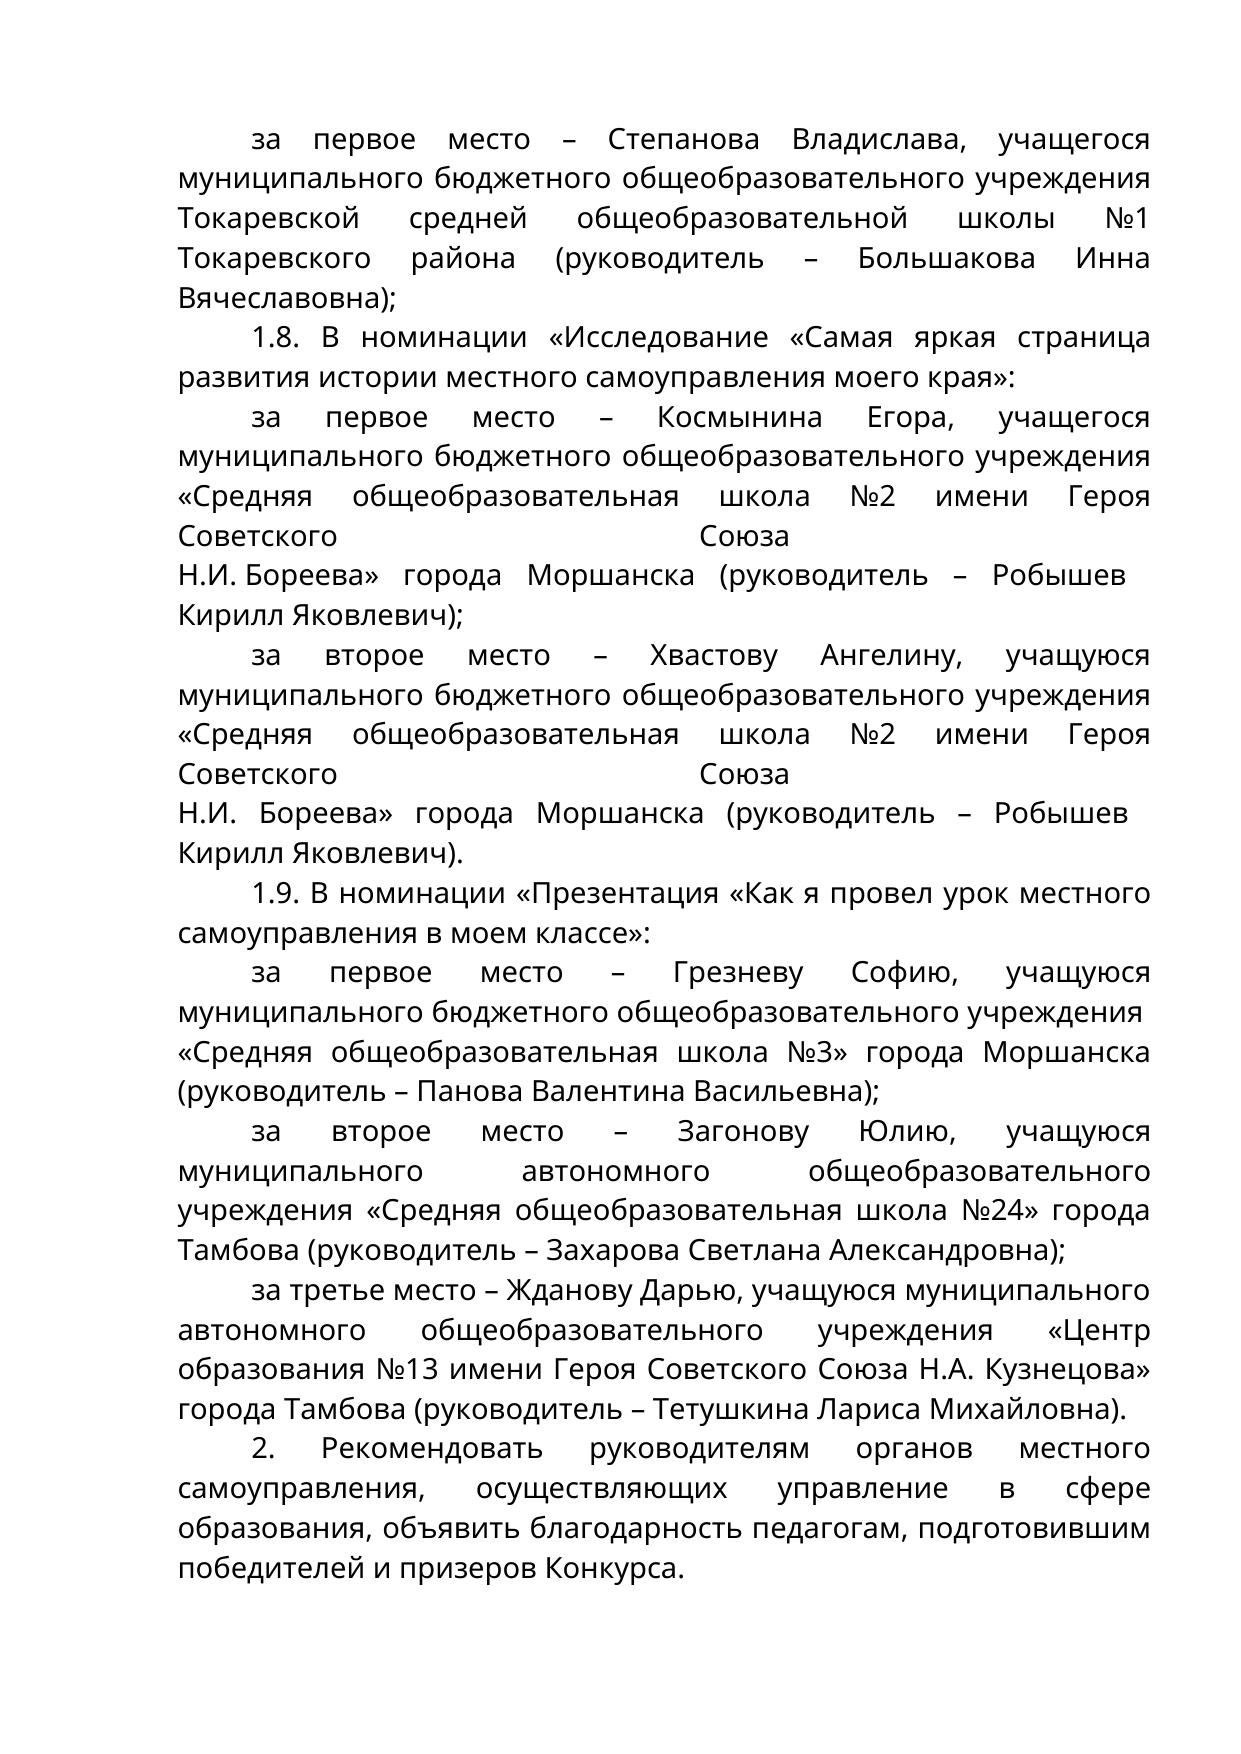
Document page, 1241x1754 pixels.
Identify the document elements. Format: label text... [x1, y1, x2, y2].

text 1.8. В номинации «Исследование «Самая яркая страница развития истории местного самоуправления моего края»: [177, 317, 1152, 396]
list 2. Рекомендовать руководителям органов местного самоуправления, осуществляющих управление в сфере образования, объявить благодарность педагогам, подготовившим победителей и призеров Конкурса. [177, 1428, 1152, 1587]
list за первое место – Космынина Егора, учащегося муниципального бюджетного общеобразовательного учреждения «Средняя общеобразовательная школа №2 имени Героя Советского Союза Н.И. Бореева» города Моршанска (руководитель – Робышев Кирилл Яковлевич); [177, 396, 1152, 634]
list за второе место – Загонову Юлию, учащуюся муниципального автономного общеобразовательного учреждения «Средняя общеобразовательная школа №24» города Тамбова (руководитель – Захарова Светлана Александровна); [177, 1110, 1152, 1269]
list за третье место – Жданову Дарью, учащуюся муниципального автономного общеобразовательного учреждения «Центр образования №13 имени Героя Советского Союза Н.А. Кузнецова» города Тамбова (руководитель – Тетушкина Лариса Михайловна). [177, 1269, 1152, 1428]
text 1.9. В номинации «Презентация «Как я провел урок местного самоуправления в моем классе»: [177, 872, 1152, 952]
list за первое место – Грезневу Софию, учащуюся муниципального бюджетного общеобразовательного учреждения «Средняя общеобразовательная школа №3» города Моршанска (руководитель – Панова Валентина Васильевна); [177, 952, 1152, 1110]
list за первое место – Степанова Владислава, учащегося муниципального бюджетного общеобразовательного учреждения Токаревской средней общеобразовательной школы №1 Токаревского района (руководитель – Большакова Инна Вячеславовна); [177, 118, 1152, 317]
list за второе место – Хвастову Ангелину, учащуюся муниципального бюджетного общеобразовательного учреждения «Средняя общеобразовательная школа №2 имени Героя Советского Союза Н.И. Бореева» города Моршанска (руководитель – Робышев Кирилл Яковлевич). [177, 634, 1152, 872]
